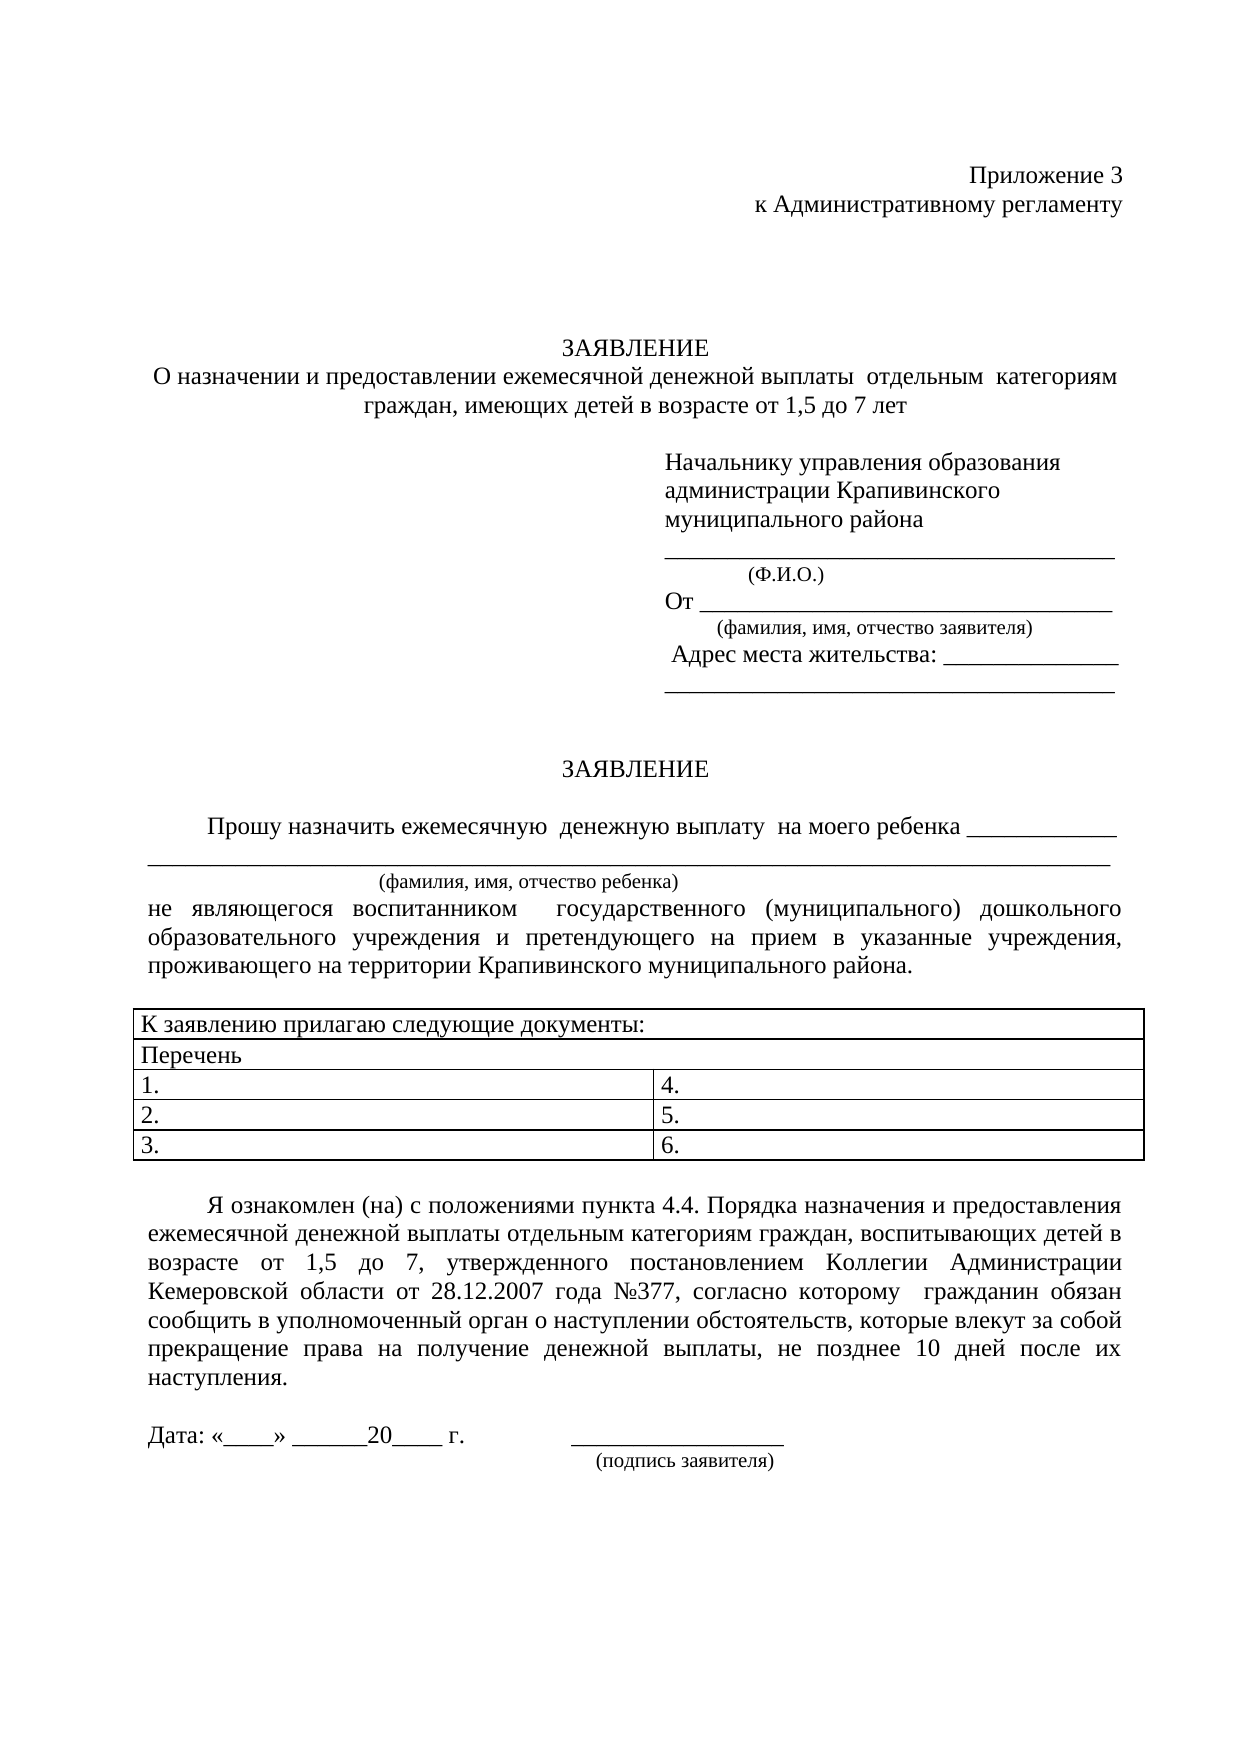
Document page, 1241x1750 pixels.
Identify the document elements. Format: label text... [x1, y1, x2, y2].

text к Административному регламенту [148, 189, 1123, 218]
text _____________________________________________________________________________ [148, 840, 1123, 869]
text ЗАЯВЛЕНИЕ [148, 754, 1123, 782]
text Дата: «____» ______20____ г. _________________ [148, 1420, 1123, 1448]
text ЗАЯВЛЕНИЕ [148, 333, 1123, 361]
text Приложение 3 [148, 160, 1123, 189]
text не являющегося воспитанником государственного (муниципального) дошкольного образовательного учреждения и претендующего на прием в указанные учреждения, проживающего на территории Крапивинского муниципального района. [148, 893, 1123, 979]
text Начальнику управления образования администрации Крапивинского муниципального района [664, 447, 1123, 533]
table_cell 6. [654, 1131, 1143, 1159]
table_cell 5. [654, 1100, 1143, 1129]
text Адрес места жительства: ______________ [664, 639, 1123, 667]
table_cell 4. [654, 1070, 1143, 1099]
text Я ознакомлен (на) с положениями пункта 4.4. Порядка назначения и предоставления ежемесячной денежной выплаты отдельным категориям граждан, воспитывающих детей в возрасте от 1,5 до 7, утвержденного постановлением Коллегии Администрации Кемеровской области от 28.12.2007 года №377, согласно которому гражданин обязан сообщить в уполномоченный орган о наступлении обстоятельств, которые влекут за собой прекращение права на получение денежной выплаты, не позднее 10 дней после их наступления. [148, 1190, 1123, 1391]
text От _________________________________ [664, 586, 1123, 615]
text Прошу назначить ежемесячную денежную выплату на моего ребенка ____________ [148, 811, 1123, 840]
table_cell 2. [134, 1100, 653, 1129]
table_cell 1. [134, 1070, 653, 1099]
table_cell Перечень [134, 1040, 1143, 1068]
text (подпись заявителя) [148, 1448, 1123, 1472]
table_header К заявлению прилагаю следующие документы: [134, 1010, 1143, 1038]
text (фамилия, имя, отчество заявителя) [664, 615, 1123, 639]
text ____________________________________ [664, 667, 1123, 696]
table_cell 3. [134, 1131, 653, 1159]
text (фамилия, имя, отчество ребенка) [148, 869, 1123, 893]
text О назначении и предоставлении ежемесячной денежной выплаты отдельным категориям граждан, имеющих детей в возрасте от 1,5 до 7 лет [148, 361, 1123, 419]
text ____________________________________ [664, 533, 1123, 562]
text (Ф.И.О.) [664, 562, 1123, 586]
